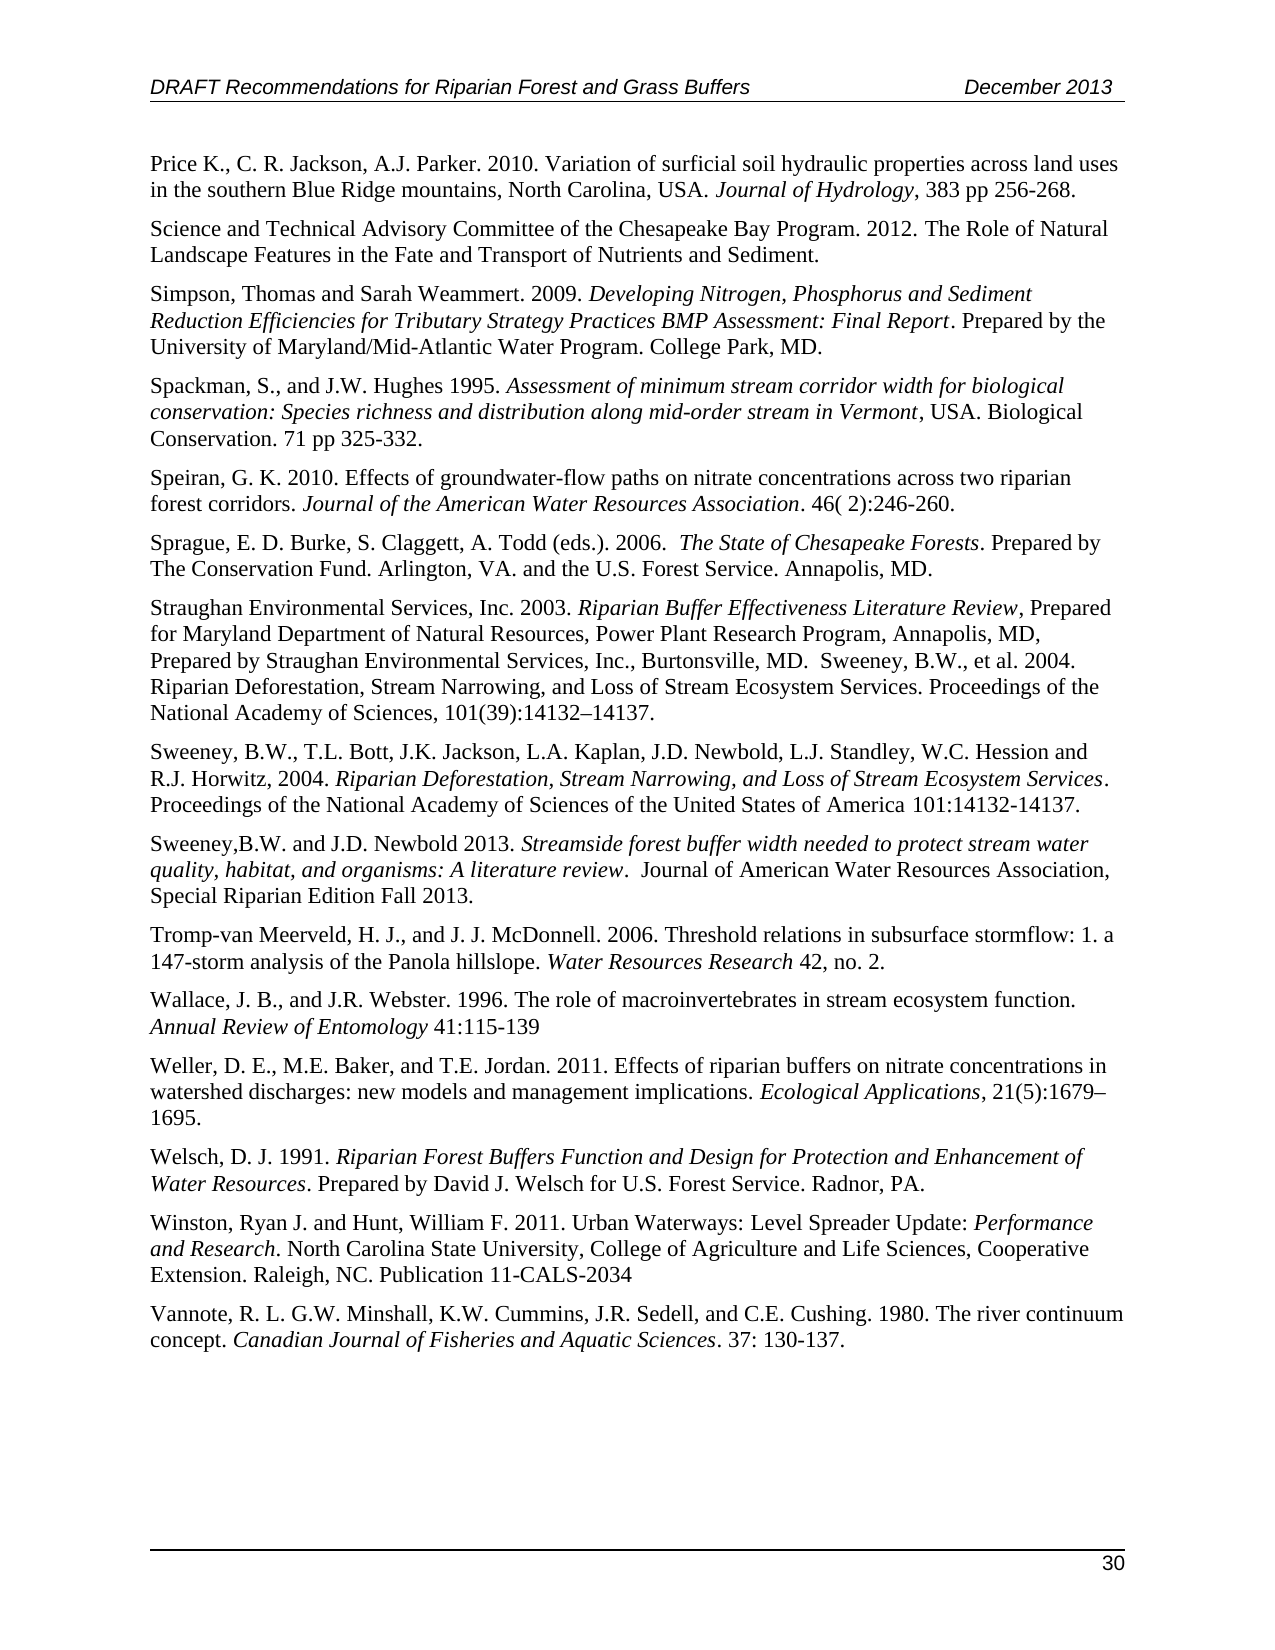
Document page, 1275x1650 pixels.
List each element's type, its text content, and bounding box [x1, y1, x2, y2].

text Simpson, Thomas and Sarah Weammert. 2009. Developing Nitrogen, Phosphorus and Sediment Reduction Efficiencies for Tributary Strategy Practices BMP Assessment: Final Report. Prepared by the University of Maryland/Mid-Atlantic Water Program. College Park, MD. [150, 280, 1125, 359]
text Science and Technical Advisory Committee of the Chesapeake Bay Program. 2012. The Role of Natural Landscape Features in the Fate and Transport of Nutrients and Sediment. [150, 215, 1125, 268]
text Winston, Ryan J. and Hunt, William F. 2011. Urban Waterways: Level Spreader Update: Performance and Research. North Carolina State University, College of Agriculture and Life Sciences, Cooperative Extension. Raleigh, NC. Publication 11-CALS-2034 [150, 1208, 1125, 1288]
text Spackman, S., and J.W. Hughes 1995. Assessment of minimum stream corridor width for biological conservation: Species richness and distribution along mid-order stream in Vermont, USA. Biological Conservation. 71 pp 325-332. [150, 372, 1125, 451]
text Speiran, G. K. 2010. Effects of groundwater-flow paths on nitrate concentrations across two riparian forest corridors. Journal of the American Water Resources Association. 46( 2):246-260. [150, 463, 1125, 516]
text Sweeney,B.W. and J.D. Newbold 2013. Streamside forest buffer width needed to protect stream water quality, habitat, and organisms: A literature review. Journal of American Water Resources Association, Special Riparian Edition Fall 2013. [150, 830, 1125, 909]
text Welsch, D. J. 1991. Riparian Forest Buffers Function and Design for Protection and Enhancement of Water Resources. Prepared by David J. Welsch for U.S. Forest Service. Radnor, PA. [150, 1143, 1125, 1196]
text Straughan Environmental Services, Inc. 2003. Riparian Buffer Effectiveness Literature Review, Prepared for Maryland Department of Natural Resources, Power Plant Research Program, Annapolis, MD, Prepared by Straughan Environmental Services, Inc., Burtonsville, MD. Sweeney, B.W., et al. 2004. Riparian Deforestation, Stream Narrowing, and Loss of Stream Ecosystem Services. Proceedings of the National Academy of Sciences, 101(39):14132–14137. [150, 594, 1125, 726]
text Wallace, J. B., and J.R. Webster. 1996. The role of macroinvertebrates in stream ecosystem function. Annual Review of Entomology 41:115-139 [150, 987, 1125, 1039]
text Weller, D. E., M.E. Baker, and T.E. Jordan. 2011. Effects of riparian buffers on nitrate concentrations in watershed discharges: new models and management implications. Ecological Applications, 21(5):1679–1695. [150, 1052, 1125, 1131]
text Tromp-van Meerveld, H. J., and J. J. McDonnell. 2006. Threshold relations in subsurface stormflow: 1. a 147-storm analysis of the Panola hillslope. Water Resources Research 42, no. 2. [150, 921, 1125, 974]
text Price K., C. R. Jackson, A.J. Parker. 2010. Variation of surficial soil hydraulic properties across land uses in the southern Blue Ridge mountains, North Carolina, USA. Journal of Hydrology, 383 pp 256-268. [150, 150, 1125, 203]
text Sweeney, B.W., T.L. Bott, J.K. Jackson, L.A. Kaplan, J.D. Newbold, L.J. Standley, W.C. Hession and R.J. Horwitz, 2004. Riparian Deforestation, Stream Narrowing, and Loss of Stream Ecosystem Services. Proceedings of the National Academy of Sciences of the United States of America 101:14132-14137. [150, 738, 1125, 817]
text Sprague, E. D. Burke, S. Claggett, A. Todd (eds.). 2006. The State of Chesapeake Forests. Prepared by The Conservation Fund. Arlington, VA. and the U.S. Forest Service. Annapolis, MD. [150, 529, 1125, 581]
text Vannote, R. L. G.W. Minshall, K.W. Cummins, J.R. Sedell, and C.E. Cushing. 1980. The river continuum concept. Canadian Journal of Fisheries and Aquatic Sciences. 37: 130-137. [150, 1300, 1125, 1353]
